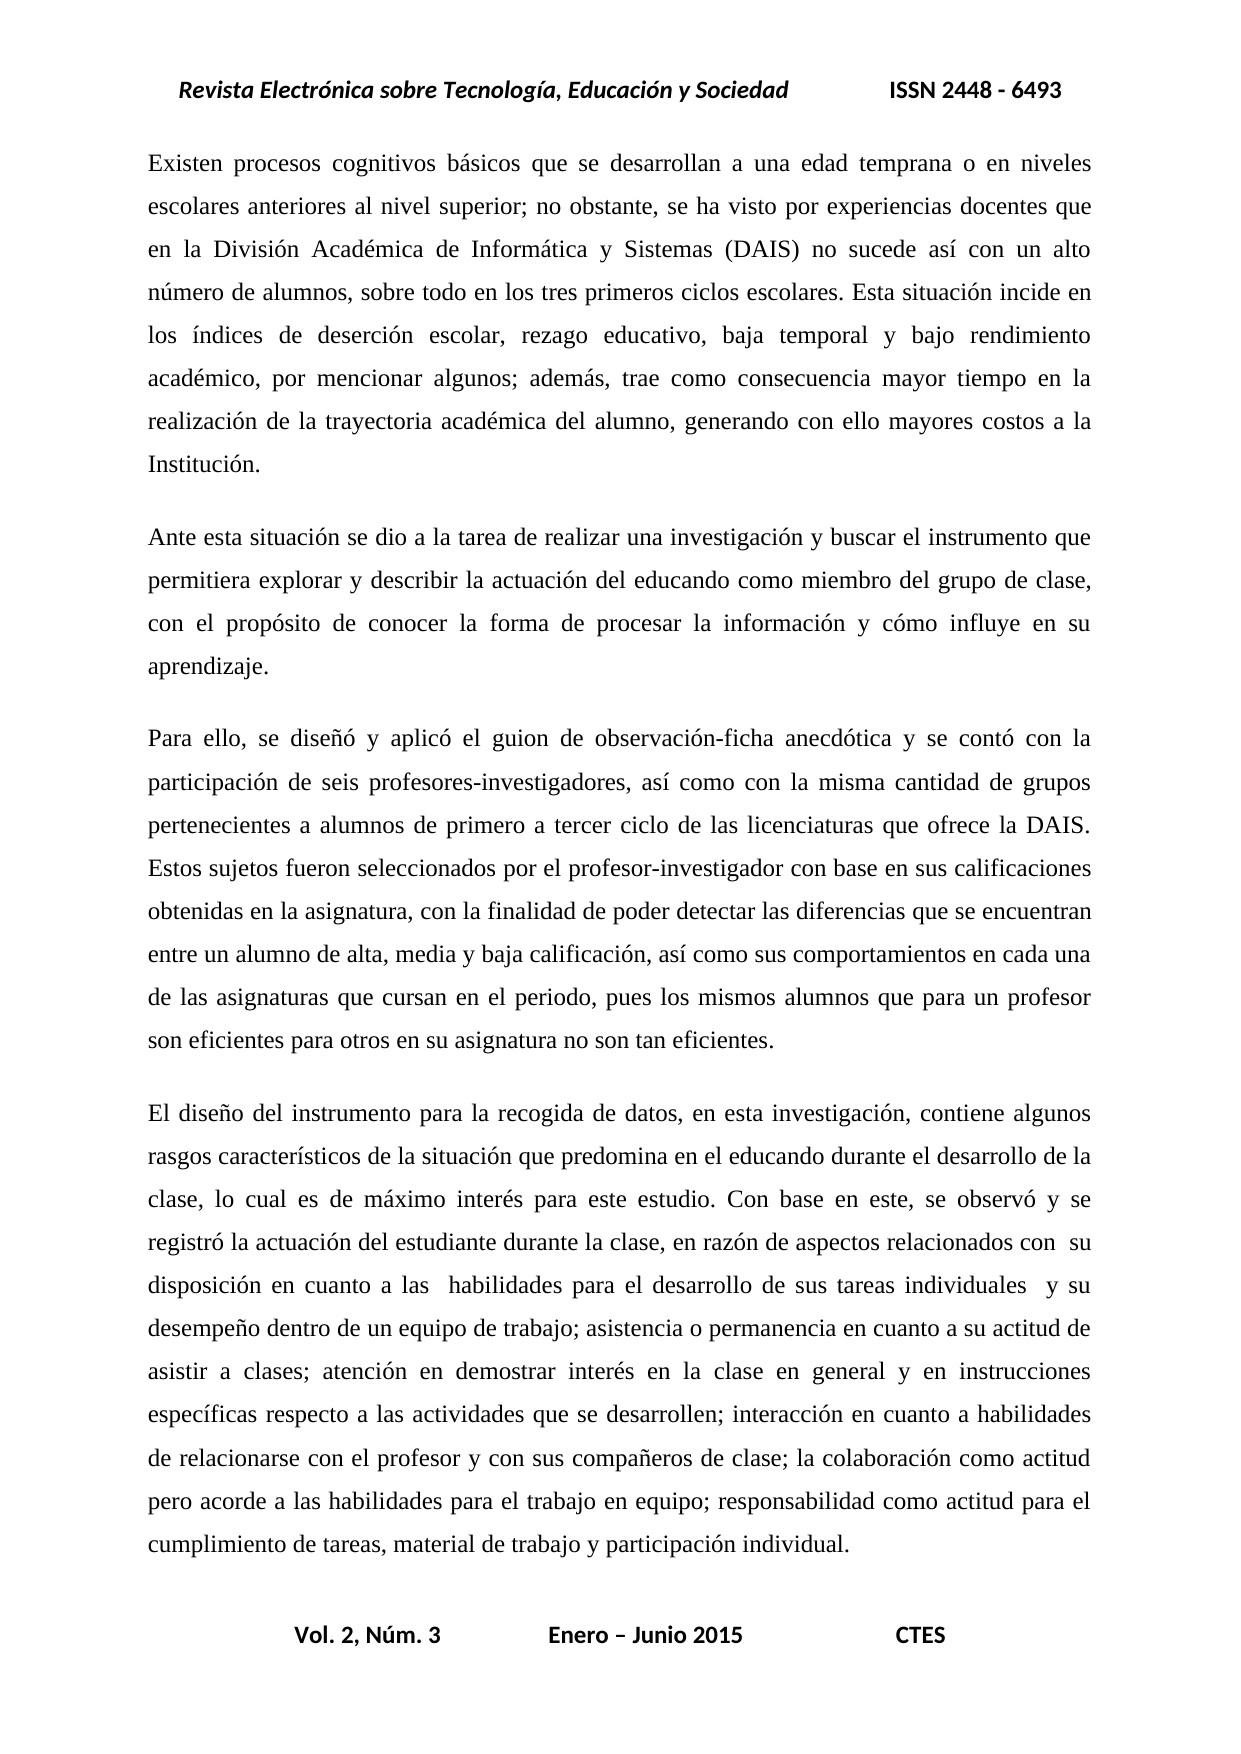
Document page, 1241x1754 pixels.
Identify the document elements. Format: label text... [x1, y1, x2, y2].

text El diseño del instrumento para la recogida de datos, en esta investigación, contiene algunos rasgos característicos de la situación que predomina en el educando durante el desarrollo de la clase, lo cual es de máximo interés para este estudio. Con base en este, se observó y se registró la actuación del estudiante durante la clase, en razón de aspectos relacionados con su disposición en cuanto a las habilidades para el desarrollo de sus tareas individuales y su desempeño dentro de un equipo de trabajo; asistencia o permanencia en cuanto a su actitud de asistir a clases; atención en demostrar interés en la clase en general y en instrucciones específicas respecto a las actividades que se desarrollen; interacción en cuanto a habilidades de relacionarse con el profesor y con sus compañeros de clase; la colaboración como actitud pero acorde a las habilidades para el trabajo en equipo; responsabilidad como actitud para el cumplimiento de tareas, material de trabajo y participación individual. [148, 1098, 1092, 1558]
text Ante esta situación se dio a la tarea de realizar una investigación y buscar el instrumento que permitiera explorar y describir la actuación del educando como miembro del grupo de clase, con el propósito de conocer la forma de procesar la información y cómo influye en su aprendizaje. [148, 522, 1092, 680]
text Existen procesos cognitivos básicos que se desarrollan a una edad temprana o en niveles escolares anteriores al nivel superior; no obstante, se ha visto por experiencias docentes que en la División Académica de Informática y Sistemas (DAIS) no sucede así con un alto número de alumnos, sobre todo en los tres primeros ciclos escolares. Esta situación incide en los índices de deserción escolar, rezago educativo, baja temporal y bajo rendimiento académico, por mencionar algunos; además, trae como consecuencia mayor tiempo en la realización de la trayectoria académica del alumno, generando con ello mayores costos a la Institución. [148, 148, 1092, 478]
text Para ello, se diseñó y aplicó el guion de observación-ficha anecdótica y se contó con la participación de seis profesores-investigadores, así como con la misma cantidad de grupos pertenecientes a alumnos de primero a tercer ciclo de las licenciaturas que ofrece la DAIS. Estos sujetos fueron seleccionados por el profesor-investigador con base en sus calificaciones obtenidas en la asignatura, con la finalidad de poder detectar las diferencias que se encuentran entre un alumno de alta, media y baja calificación, así como sus comportamientos en cada una de las asignaturas que cursan en el periodo, pues los mismos alumnos que para un profesor son eficientes para otros en su asignatura no son tan eficientes. [148, 723, 1092, 1054]
